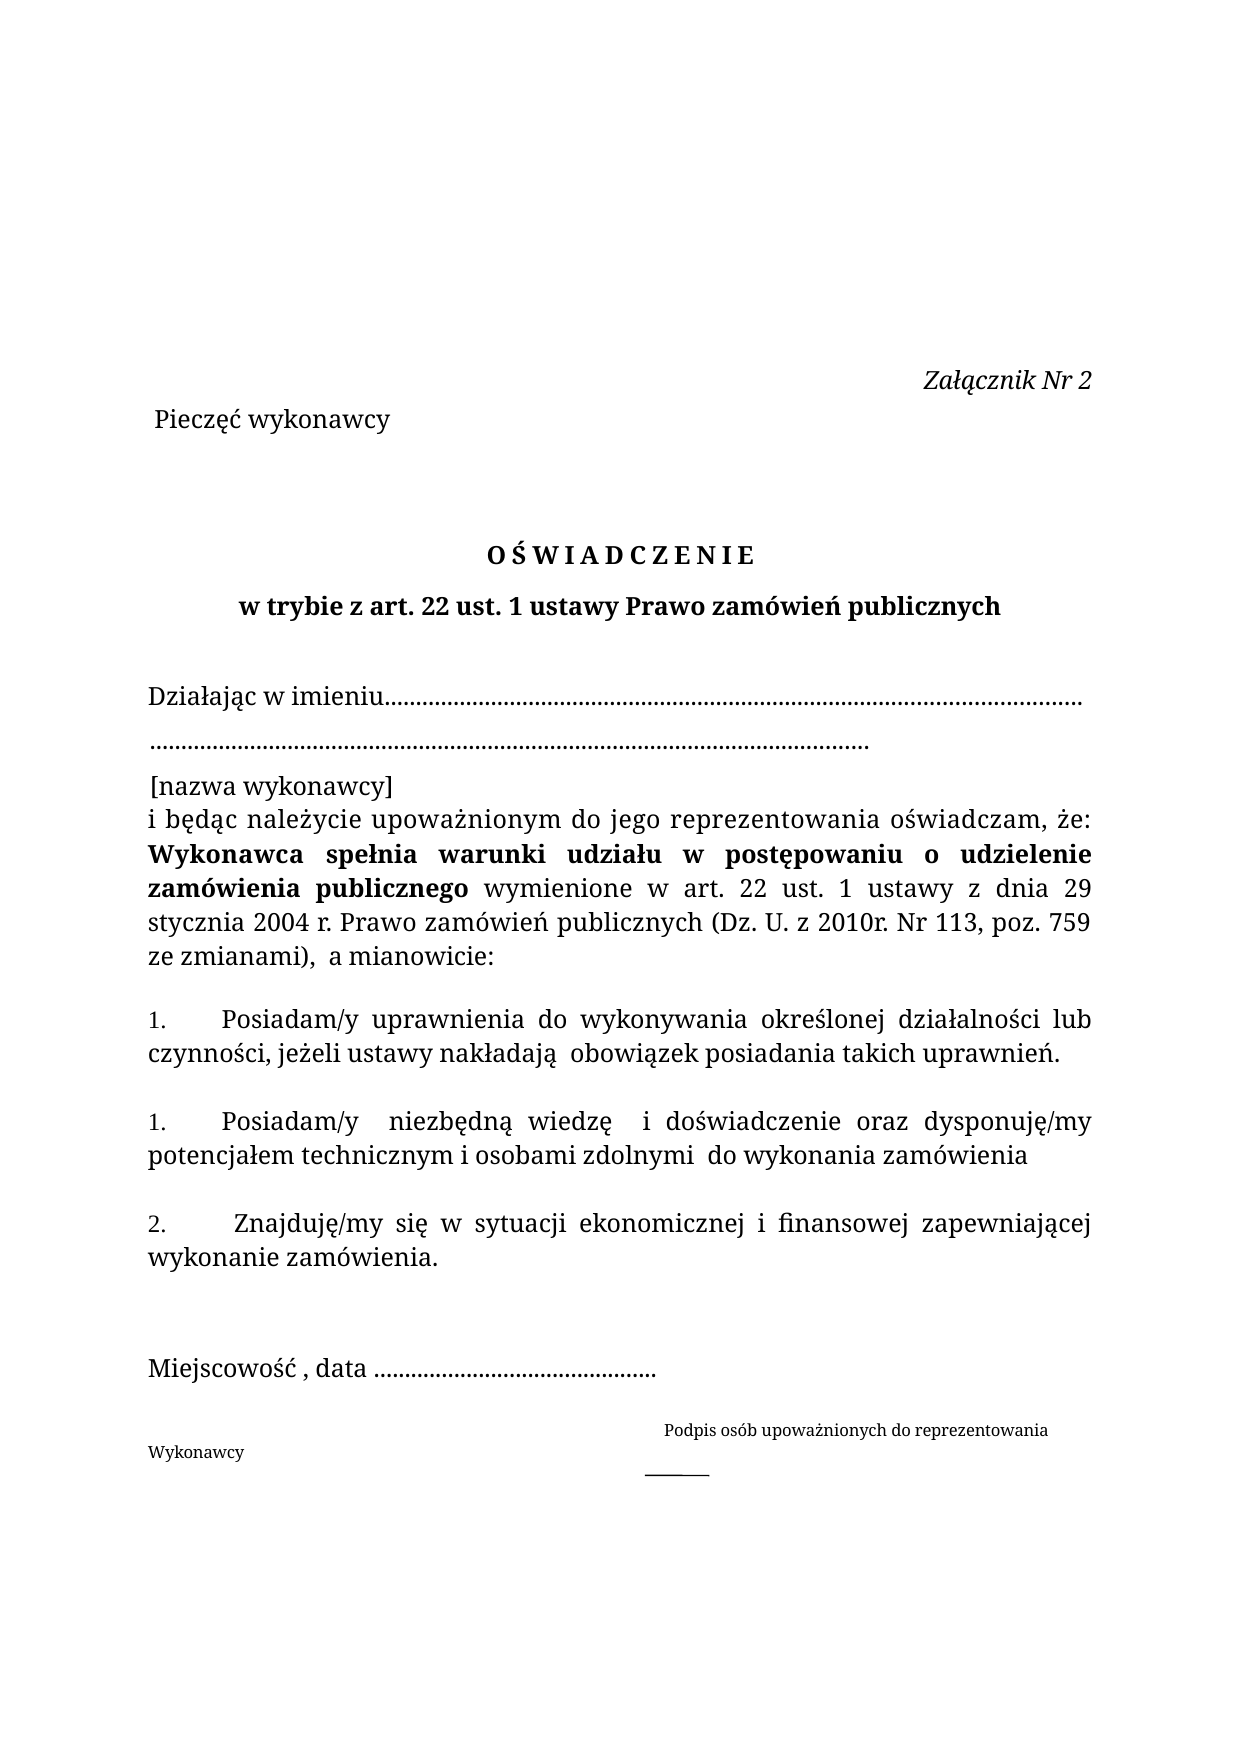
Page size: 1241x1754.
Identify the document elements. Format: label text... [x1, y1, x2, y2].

text Załącznik Nr 2 [148, 338, 1093, 402]
text w trybie z art. 22 ust. 1 ustawy Prawo zamówień publicznych [148, 588, 1093, 622]
text Podpis osób upoważnionych do reprezentowania Wykonawcy [148, 1418, 1093, 1464]
text Działając w imieniu [148, 678, 1093, 712]
text O Ś W I A D C Z E N I E [148, 538, 1093, 572]
text [nazwa wykonawcy] [149, 768, 1093, 802]
text Miejscowość , data .............................................. [148, 1350, 1093, 1384]
text Pieczęć wykonawcy [148, 402, 1093, 436]
list Posiadam/y uprawnienia do wykonywania określonej działalności lub czynności, jeżeli ustawy nakładają obowiązek posiadania takich uprawnień. [148, 1001, 1093, 1069]
text i będąc należycie upoważnionym do jego reprezentowania oświadczam, że: Wykonawca spełnia warunki udziału w postępowaniu o udzielenie zamówienia publicznego wymienione w art. 22 ust. 1 ustawy z dnia 29 stycznia 2004 r. Prawo zamówień publicznych (Dz. U. z 2010r. Nr 113, poz. 759 ze zmianami), a mianowicie: [148, 802, 1093, 972]
list Posiadam/y niezbędną wiedzę i doświadczenie oraz dysponuję/my potencjałem technicznym i osobami zdolnymi do wykonania zamówienia [148, 1103, 1093, 1172]
list Znajduję/my się w sytuacji ekonomicznej i finansowej zapewniającej wykonanie zamówienia. [148, 1206, 1093, 1274]
